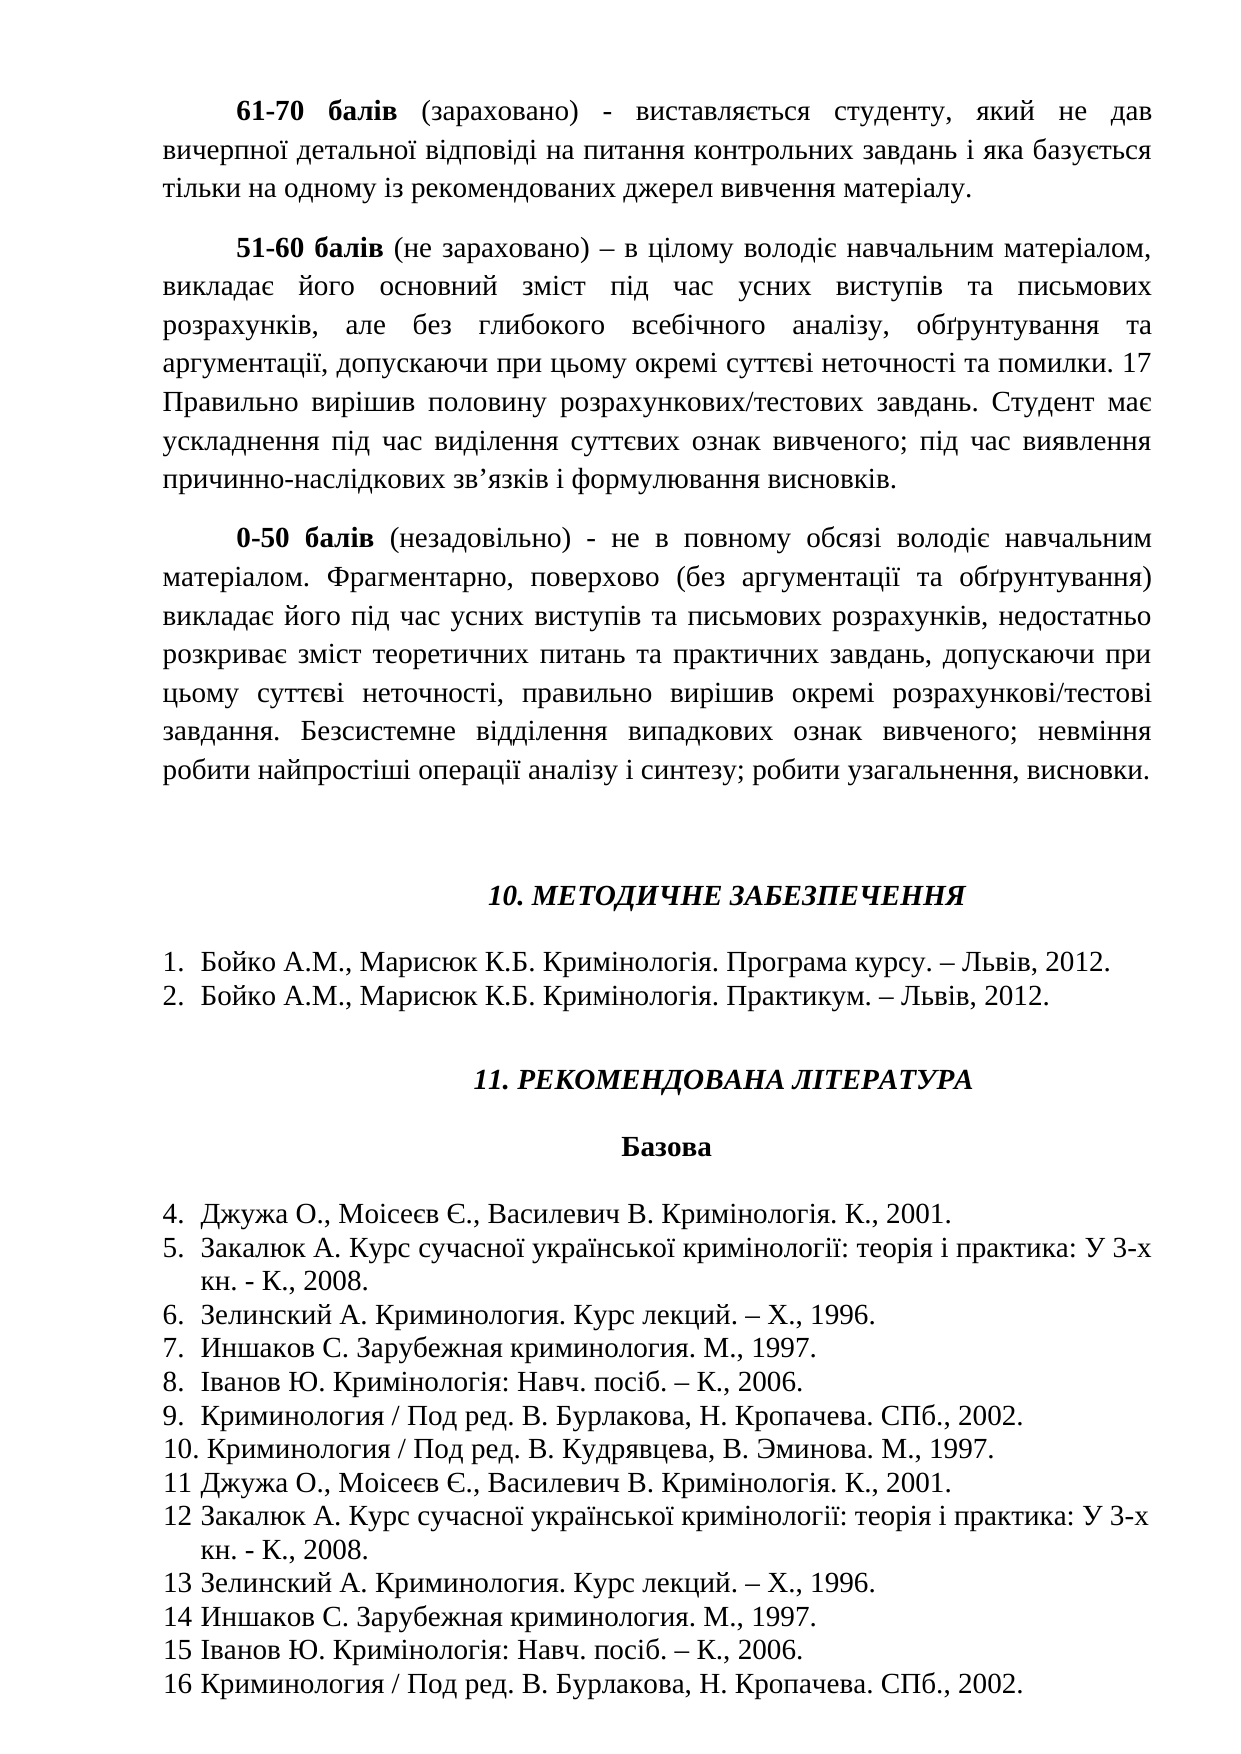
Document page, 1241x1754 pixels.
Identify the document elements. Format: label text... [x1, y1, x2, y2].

list Іванов Ю. Кримінологія: Навч. посіб. – К., 2006. [162, 1364, 1153, 1398]
list Криминология / Под ред. В. Бурлакова, Н. Кропачева. СПб., 2002. [163, 1666, 1153, 1699]
list Іванов Ю. Кримінологія: Навч. посіб. – К., 2006. [163, 1632, 1153, 1666]
list Криминология / Под ред. В. Бурлакова, Н. Кропачева. СПб., 2002. [162, 1398, 1153, 1431]
list Бойко А.М., Марисюк К.Б. Кримінологія. Програма курсу. – Львів, 2012. [162, 945, 1153, 978]
list Закалюк А. Курс сучасної української кримінології: теорія і практика: У 3-х кн. - К., 2008. [162, 1230, 1153, 1297]
text 11. РЕКОМЕНДОВАНА ЛІТЕРАТУРА [473, 1062, 1153, 1096]
list Иншаков С. Зарубежная криминология. М., 1997. [162, 1331, 1153, 1364]
text 51-60 балів (не зараховано) – в цілому володіє навчальним матеріалом, викладає його основний зміст під час усних виступів та письмових розрахунків, але без глибокого всебічного аналізу, обґрунтування та аргументації, допускаючи при цьому окремі суттєві неточності та помилки. 17 Правильно вирішив половину розрахункових/тестових завдань. Студент має ускладнення під час виділення суттєвих ознак вивченого; під час виявлення причинно-наслідкових зв’язків і формулювання висновків. [162, 230, 1153, 495]
text 0-50 балів (незадовільно) - не в повному обсязі володіє навчальним матеріалом. Фрагментарно, поверхово (без аргументації та обґрунтування) викладає його під час усних виступів та письмових розрахунків, недостатньо розкриває зміст теоретичних питань та практичних завдань, допускаючи при цьому суттєві неточності, правильно вирішив окремі розрахункові/тестові завдання. Безсистемне відділення випадкових ознак вивченого; невміння робити найпростіші операції аналізу і синтезу; робити узагальнення, висновки. [162, 521, 1153, 785]
list Зелинский А. Криминология. Курс лекций. – Х., 1996. [163, 1565, 1153, 1599]
text кн. - К., 2008. [200, 1532, 1153, 1565]
list Джужа О., Моісеєв Є., Василевич В. Кримінологія. К., 2001. [162, 1196, 1153, 1230]
text 61-70 балів (зараховано) - виставляється студенту, який не дав вичерпної детальної відповіді на питання контрольних завдань і яка базується тільки на одному із рекомендованих джерел вивчення матеріалу. [162, 93, 1153, 204]
text 10. Криминология / Под ред. В. Кудрявцева, В. Эминова. М., 1997. [163, 1431, 1153, 1465]
list Джужа О., Моісеєв Є., Василевич В. Кримінологія. К., 2001. [163, 1465, 1153, 1498]
text 10. МЕТОДИЧНЕ ЗАБЕЗПЕЧЕННЯ [488, 878, 1153, 912]
list Закалюк А. Курс сучасної української кримінології: теорія і практика: У 3-х [163, 1498, 1153, 1532]
text Базова [621, 1129, 1153, 1163]
list Зелинский А. Криминология. Курс лекций. – Х., 1996. [162, 1297, 1153, 1331]
list Бойко А.М., Марисюк К.Б. Кримінологія. Практикум. – Львів, 2012. [162, 978, 1153, 1012]
list Иншаков С. Зарубежная криминология. М., 1997. [163, 1599, 1153, 1632]
